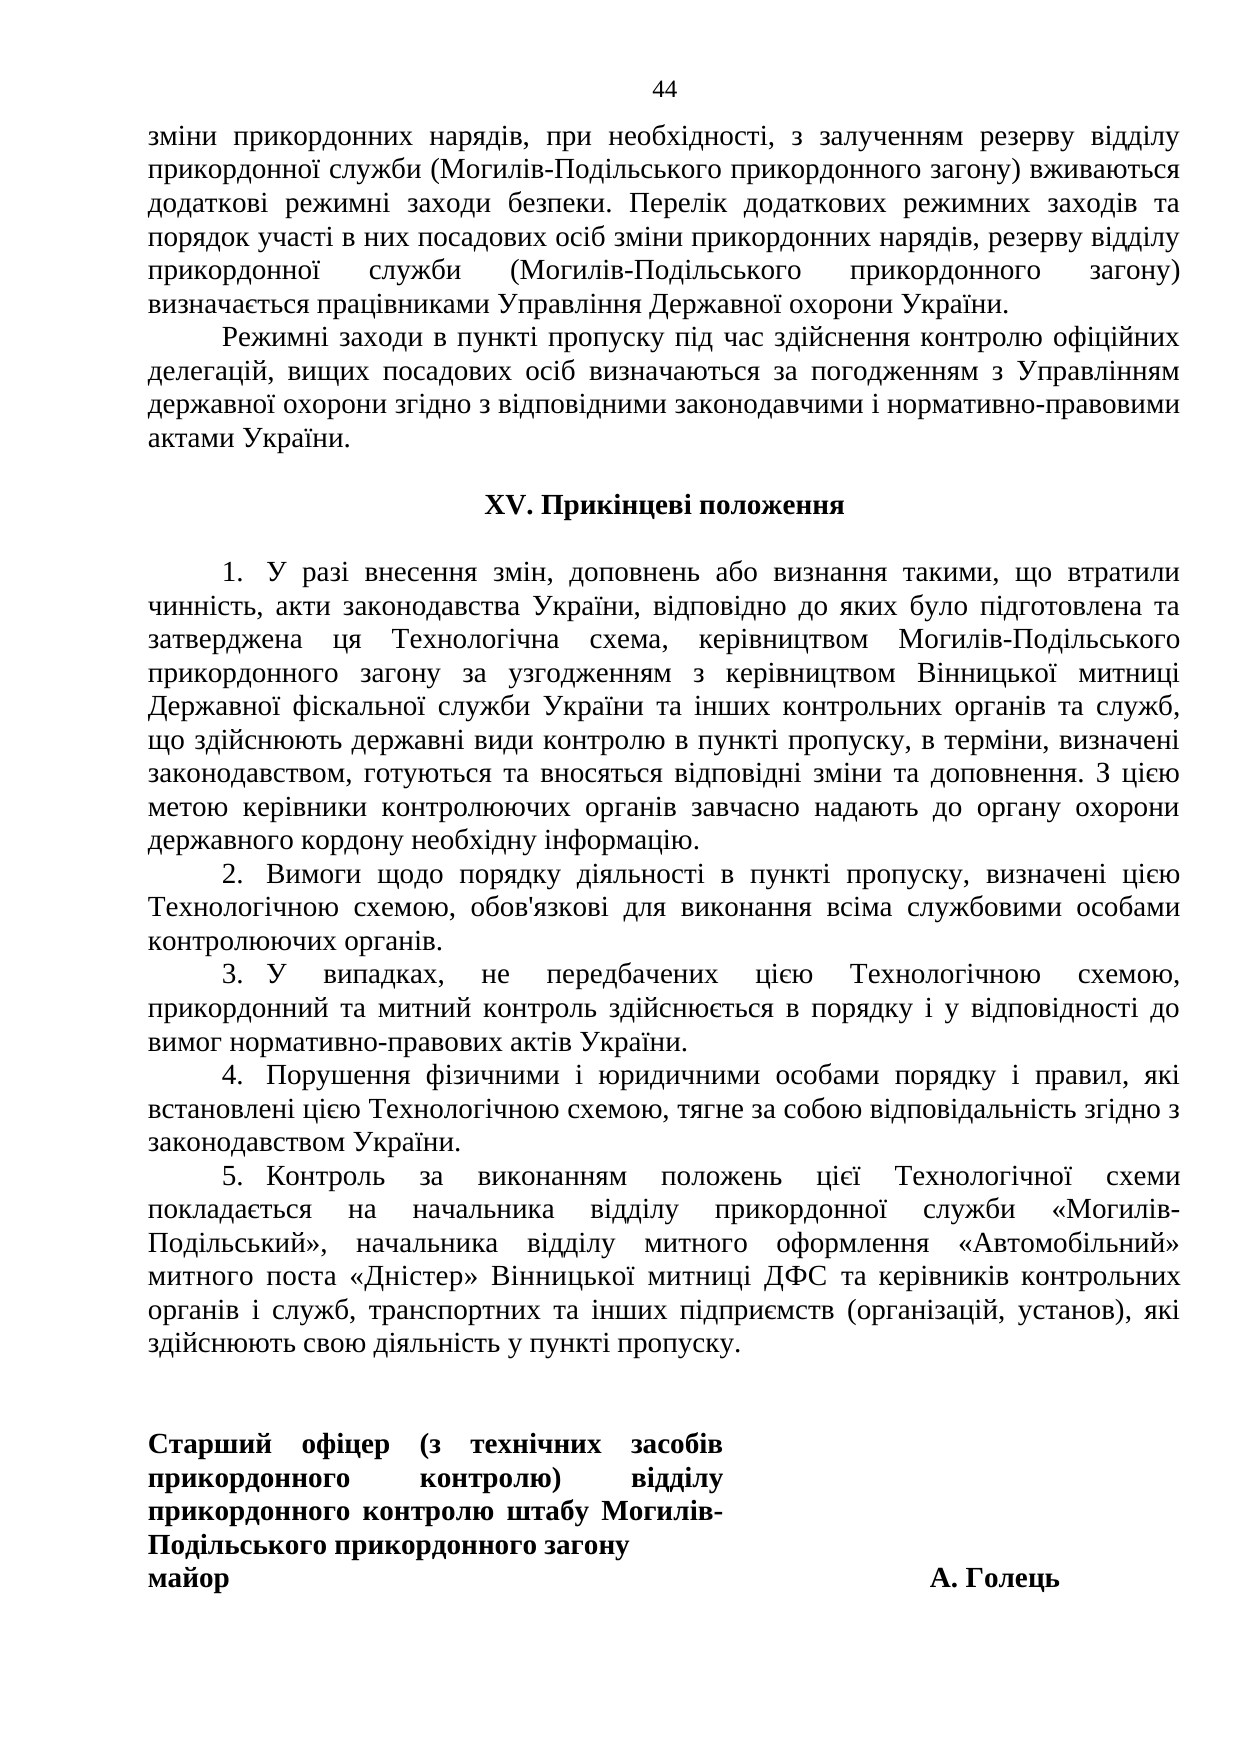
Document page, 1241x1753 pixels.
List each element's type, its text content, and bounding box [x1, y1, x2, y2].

text майор А. Голець [148, 1560, 1181, 1594]
list У випадках, не передбачених цією Технологічною схемою, прикордонний та митний контроль здійснюється в порядку і у відповідності до вимог нормативно-правових актів України. [148, 957, 1181, 1057]
list Порушення фізичними і юридичними особами порядку і правил, які встановлені цією Технологічною схемою, тягне за собою відповідальність згідно з законодавством України. [148, 1057, 1181, 1158]
text XV. Прикінцеві положення [148, 487, 1181, 521]
text Режимні заходи в пункті пропуску під час здійснення контролю офіційних делегацій, вищих посадових осіб визначаються за погодженням з Управлінням державної охорони згідно з відповідними законодавчими і нормативно-правовими актами України. [148, 319, 1181, 453]
list У разі внесення змін, доповнень або визнання такими, що втратили чинність, акти законодавства України, відповідно до яких було підготовлена та затверджена ця Технологічна схема, керівництвом Могилів-Подільського прикордонного загону за узгодженням з керівництвом Вінницької митниці Державної фіскальної служби України та інших контрольних органів та служб, що здійснюють державні види контролю в пункті пропуску, в терміни, визначені законодавством, готуються та вносяться відповідні зміни та доповнення. З цією метою керівники контролюючих органів завчасно надають до органу охорони державного кордону необхідну інформацію. [148, 554, 1181, 856]
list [148, 118, 1181, 319]
text Старший офіцер (з технічних засобів прикордонного контролю) відділу прикордонного контролю штабу Могилів-Подільського прикордонного загону [148, 1426, 724, 1560]
list Вимоги щодо порядку діяльності в пункті пропуску, визначені цією Технологічною схемою, обов'язкові для виконання всіма службовими особами контролюючих органів. [148, 856, 1181, 957]
list Контроль за виконанням положень цієї Технологічної схеми покладається на начальника відділу прикордонної служби «Могилів-Подільський», начальника відділу митного оформлення «Автомобільний» митного поста «Дністер» Вінницької митниці ДФС та керівників контрольних органів і служб, транспортних та інших підприємств (організацій, установ), які здійснюють свою діяльність у пункті пропуску. [148, 1158, 1181, 1359]
